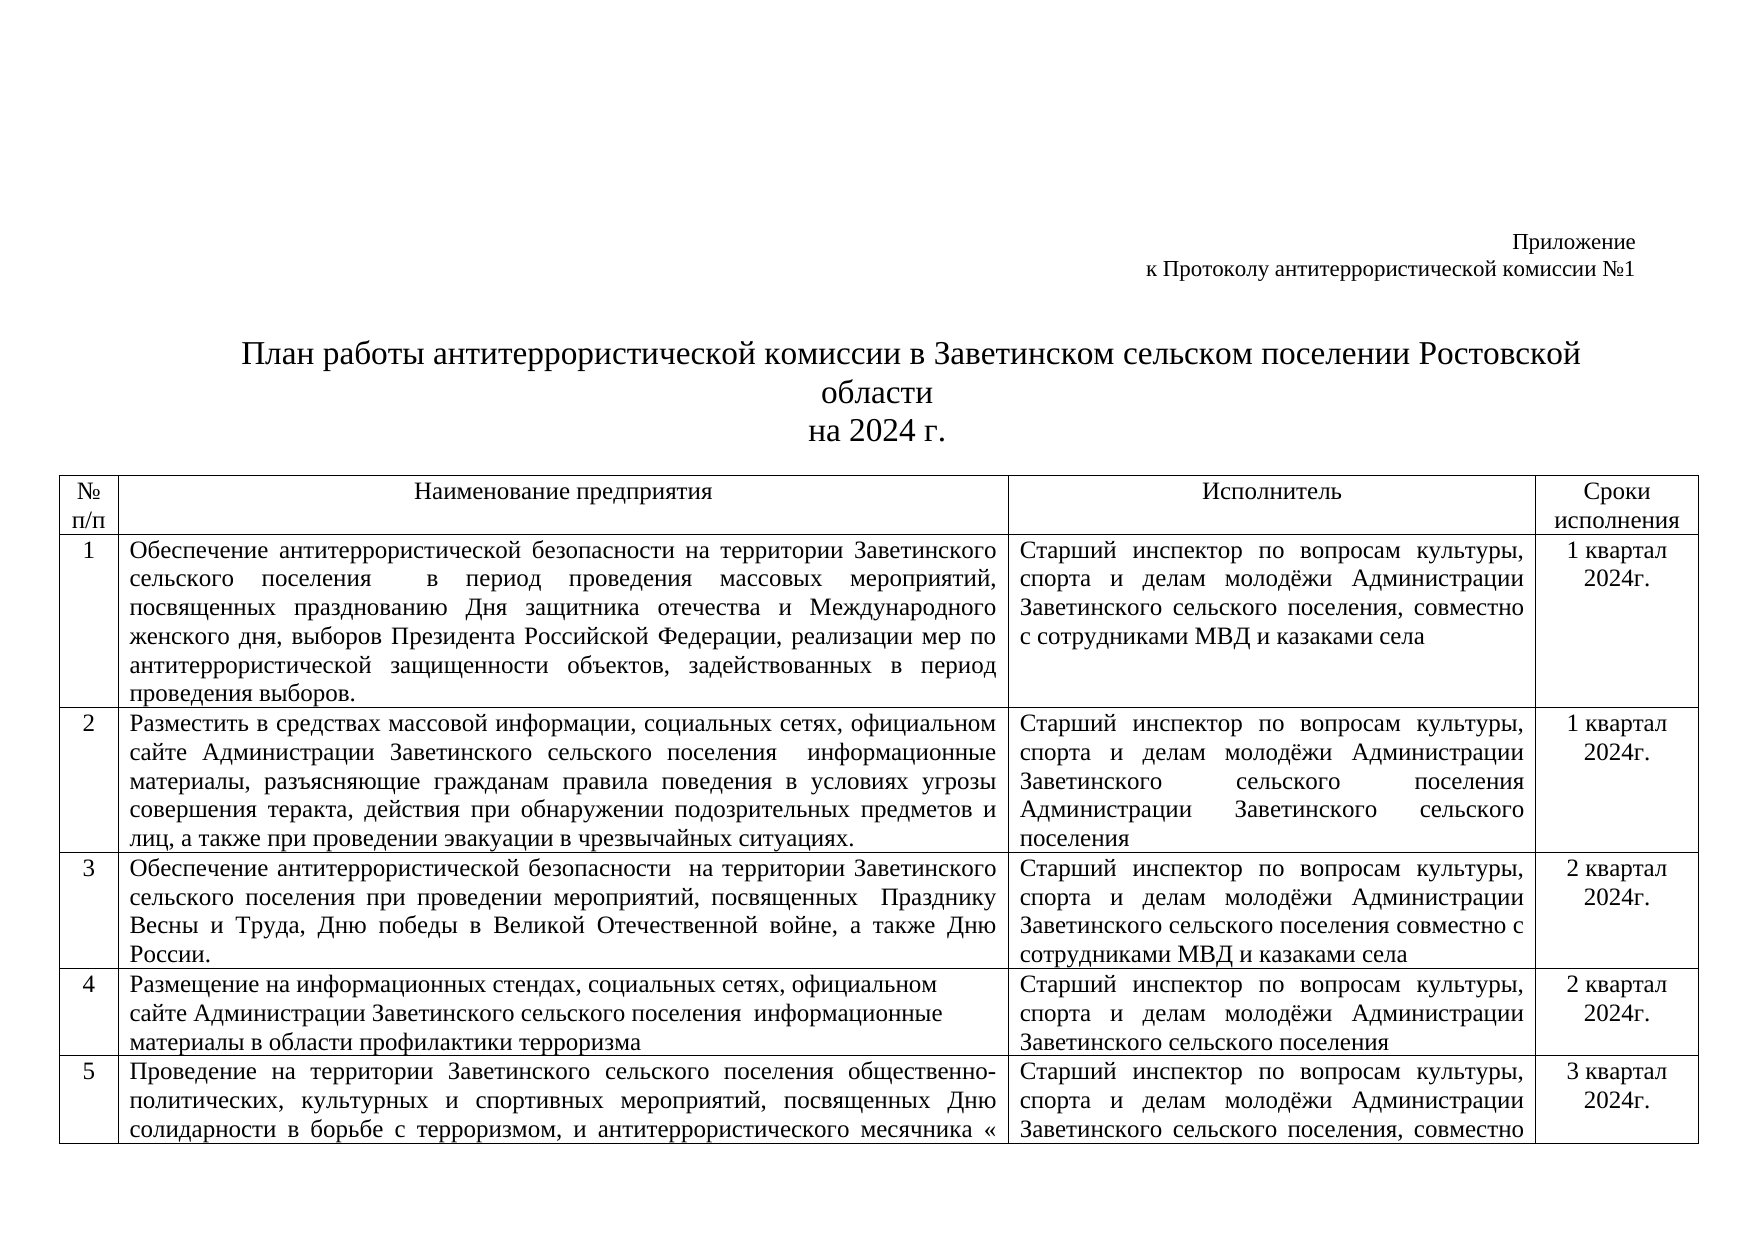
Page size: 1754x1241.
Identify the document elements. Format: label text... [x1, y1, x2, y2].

table_cell Старший инспектор по вопросам культуры, спорта и делам молодёжи Администрации Заветинского сельского поселения Администрации Заветинского сельского поселения [1009, 708, 1535, 852]
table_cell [1009, 1056, 1535, 1143]
table_cell Обеспечение антитеррористической безопасности на территории Заветинского сельского поселения при проведении мероприятий, посвященных Празднику Весны и Труда, Дню победы в Великой Отечественной войне, а также Дню России. [119, 853, 1008, 968]
table_header № п/п [60, 476, 118, 534]
text Приложение [118, 228, 1636, 254]
table_cell 3 [60, 853, 118, 968]
text План работы антитеррористической комиссии в Заветинском сельском поселении Ростовской области [118, 334, 1636, 410]
text к Протоколу антитеррористической комиссии №1 [118, 254, 1636, 281]
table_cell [119, 1056, 1008, 1143]
table_cell 2 квартал 2024г. [1536, 853, 1698, 968]
table_cell 2 [60, 708, 118, 852]
table_header Наименование предприятия [119, 476, 1008, 534]
table_header Исполнитель [1009, 476, 1535, 534]
table_cell Размещение на информационных стендах, социальных сетях, официальном сайте Администрации Заветинского сельского поселения информационные материалы в области профилактики терроризма [119, 969, 1008, 1055]
table_cell 2 квартал 2024г. [1536, 969, 1698, 1055]
table_cell Разместить в средствах массовой информации, социальных сетях, официальном сайте Администрации Заветинского сельского поселения информационные материалы, разъясняющие гражданам правила поведения в условиях угрозы совершения теракта, действия при обнаружении подозрительных предметов и лиц, а также при проведении эвакуации в чрезвычайных ситуациях. [119, 708, 1008, 852]
table_cell 1 [60, 535, 118, 707]
table_header Сроки исполнения [1536, 476, 1698, 534]
text на 2024 г. [118, 410, 1636, 449]
table_cell 1 квартал 2024г. [1536, 708, 1698, 852]
table_cell Старший инспектор по вопросам культуры, спорта и делам молодёжи Администрации Заветинского сельского поселения [1009, 969, 1535, 1055]
table_cell 1 квартал 2024г. [1536, 535, 1698, 707]
table_cell 3 квартал 2024г. [1536, 1056, 1698, 1143]
table_cell Старший инспектор по вопросам культуры, спорта и делам молодёжи Администрации Заветинского сельского поселения совместно с сотрудниками МВД и казаками села [1009, 853, 1535, 968]
table_cell 5 [60, 1056, 118, 1143]
table_cell Обеспечение антитеррористической безопасности на территории Заветинского сельского поселения в период проведения массовых мероприятий, посвященных празднованию Дня защитника отечества и Международного женского дня, выборов Президента Российской Федерации, реализации мер по антитеррористической защищенности объектов, задействованных в период проведения выборов. [119, 535, 1008, 707]
table_cell 4 [60, 969, 118, 1055]
